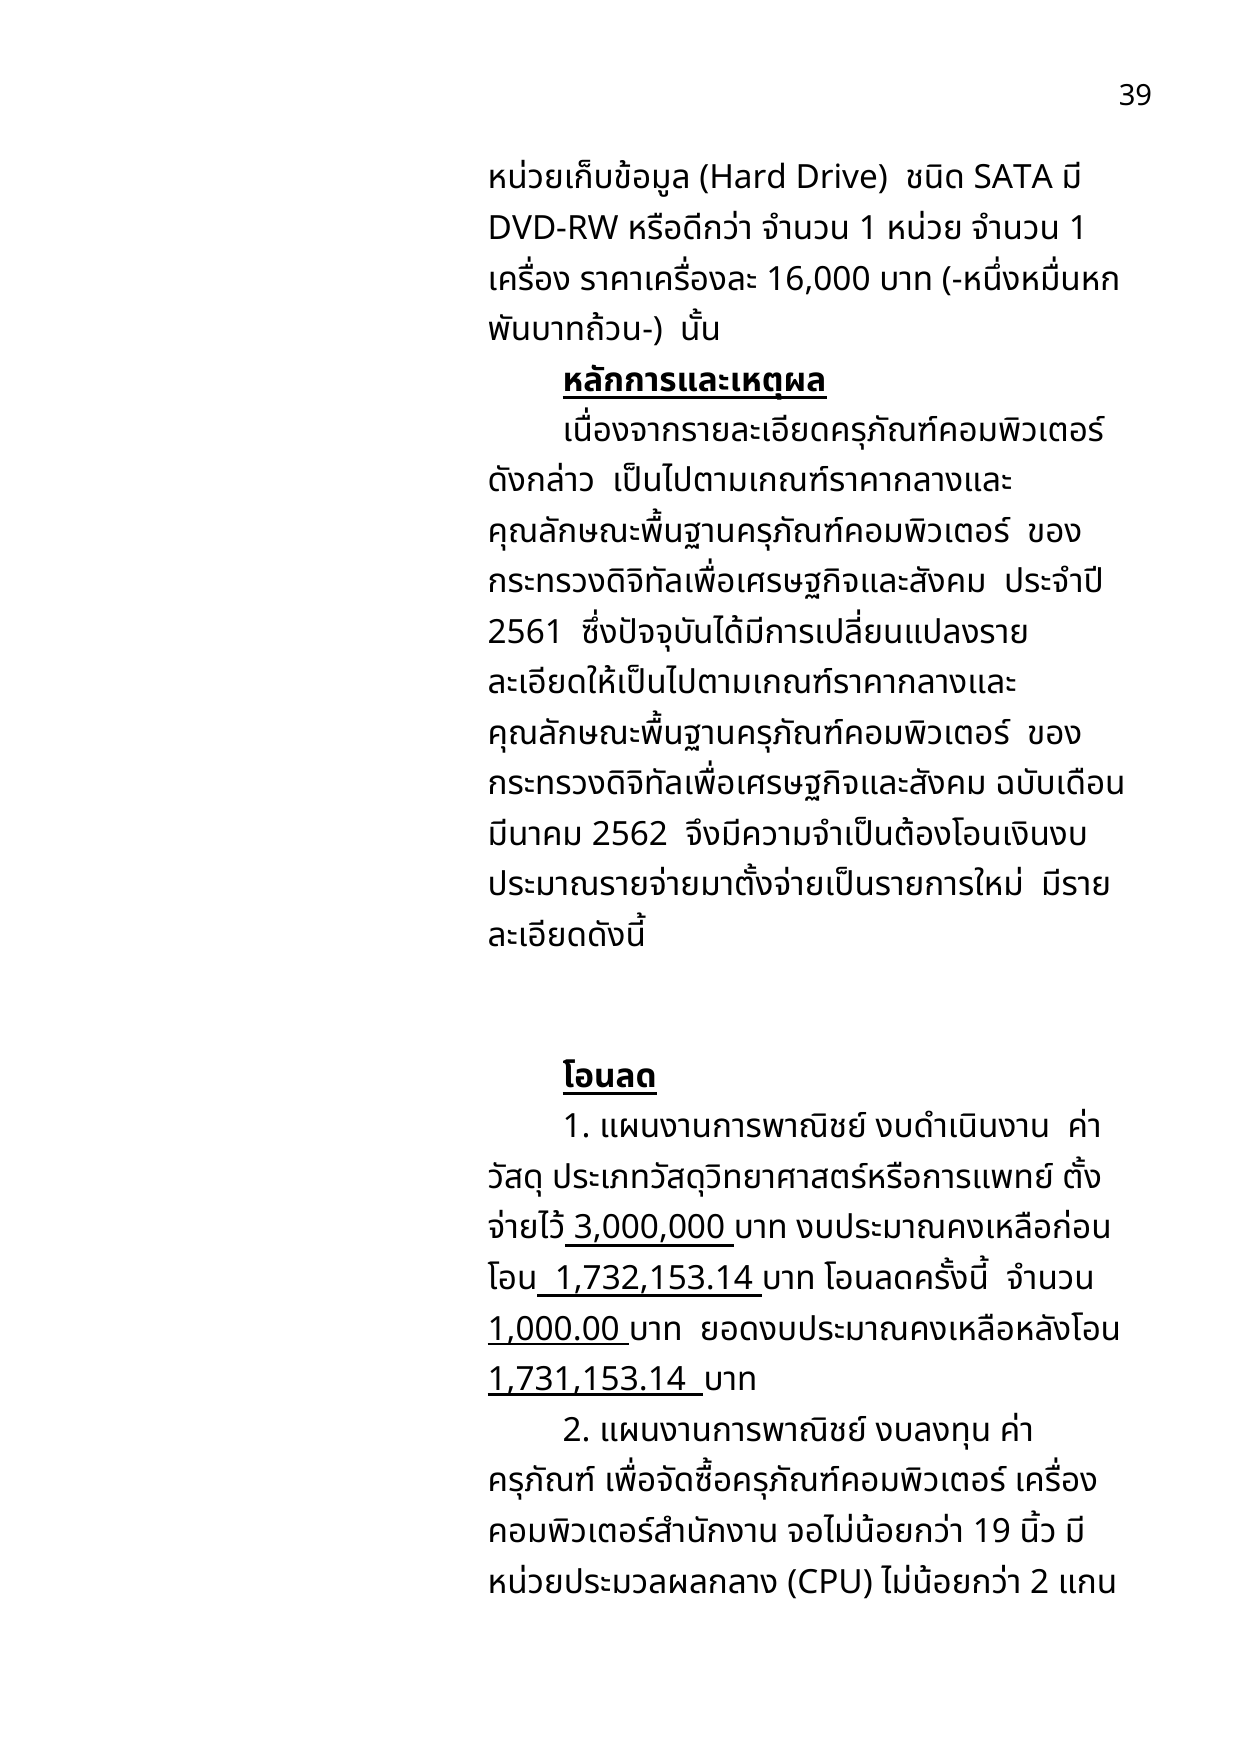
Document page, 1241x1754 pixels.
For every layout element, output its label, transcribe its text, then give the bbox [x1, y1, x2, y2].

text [487, 153, 1128, 356]
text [487, 1406, 1128, 1608]
text โอนลด [487, 1052, 1128, 1102]
text หลักการและเหตุผล [412, 356, 1128, 406]
text เนื่องจากรายละเอียดครุภัณฑ์คอมพิวเตอร์ดังกล่าว เป็นไปตามเกณฑ์ราคากลางและคุณลักษณะพื้นฐานครุภัณฑ์คอมพิวเตอร์ ของกระทรวงดิจิทัลเพื่อเศรษฐกิจและสังคม ประจำปี 2561 ซึ่งปัจจุบันได้มีการเปลี่ยนแปลงรายละเอียดให้เป็นไปตามเกณฑ์ราคากลางและคุณลักษณะพื้นฐานครุภัณฑ์คอมพิวเตอร์ ของกระทรวงดิจิทัลเพื่อเศรษฐกิจและสังคม ฉบับเดือน มีนาคม 2562 จึงมีความจำเป็นต้องโอนเงินงบประมาณรายจ่ายมาตั้งจ่ายเป็นรายการใหม่ มีรายละเอียดดังนี้ [487, 406, 1128, 961]
text 1. แผนงานการพาณิชย์ งบดำเนินงาน ค่าวัสดุ ประเภทวัสดุวิทยาศาสตร์หรือการแพทย์ ตั้งจ่ายไว้ 3,000,000 บาท งบประมาณคงเหลือก่อนโอน 1,732,153.14 บาท โอนลดครั้งนี้ จำนวน 1,000.00 บาท ยอดงบประมาณคงเหลือหลังโอน 1,731,153.14 บาท [487, 1102, 1128, 1406]
